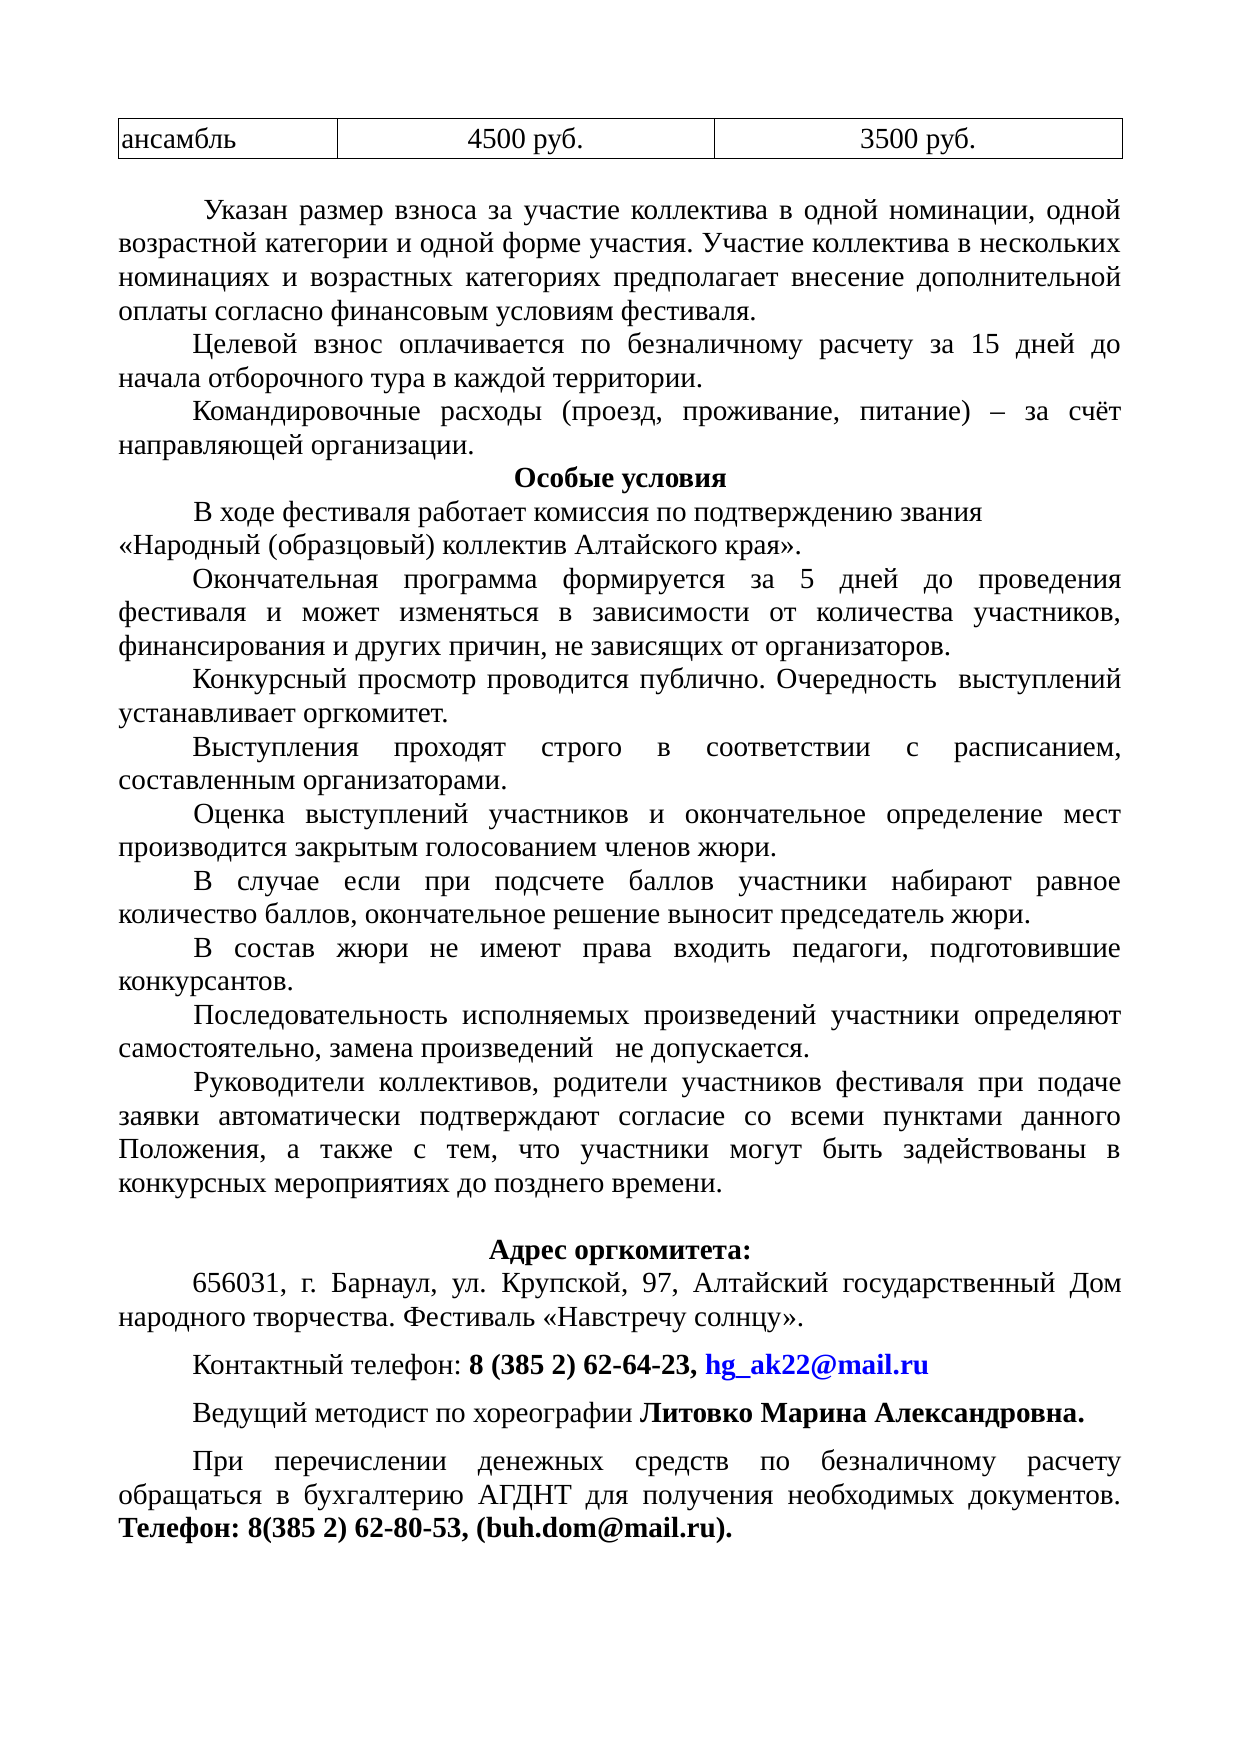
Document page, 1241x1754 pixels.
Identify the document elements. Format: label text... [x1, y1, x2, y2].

text Конкурсный просмотр проводится публично. Очередность выступлений устанавливает оргкомитет. [118, 662, 1122, 729]
list Ведущий методист по хореографии Литовко Марина Александровна. [118, 1395, 1122, 1429]
text Адрес оргкомитета: [118, 1232, 1122, 1265]
text Окончательная программа формируется за 5 дней до проведения фестиваля и может изменяться в зависимости от количества участников, финансирования и других причин, не зависящих от организаторов. [118, 561, 1122, 662]
list При перечислении денежных средств по безналичному расчету обращаться в бухгалтерию АГДНТ для получения необходимых документов. Телефон: 8(385 2) 62-80-53, (buh.dom@mail.ru). [118, 1443, 1122, 1544]
text Целевой взнос оплачивается по безналичному расчету за 15 дней до начала отборочного тура в каждой территории. [118, 326, 1122, 393]
text Указан размер взноса за участие коллектива в одной номинации, одной возрастной категории и одной форме участия. Участие коллектива в нескольких номинациях и возрастных категориях предполагает внесение дополнительной оплаты согласно финансовым условиям фестиваля. [118, 192, 1122, 326]
text Последовательность исполняемых произведений участники определяют самостоятельно, замена произведений не допускается. [118, 997, 1122, 1064]
text В случае если при подсчете баллов участники набирают равное количество баллов, окончательное решение выносит председатель жюри. [118, 863, 1122, 930]
table_cell 4500 руб. [338, 119, 714, 158]
text Выступления проходят строго в соответствии с расписанием, составленным организаторами. [118, 729, 1122, 796]
table_cell 3500 руб. [715, 119, 1122, 158]
text Оценка выступлений участников и окончательное определение мест производится закрытым голосованием членов жюри. [118, 796, 1122, 863]
text «Народный (образцовый) коллектив Алтайского края». [118, 527, 1122, 561]
text В ходе фестиваля работает комиссия по подтверждению звания [193, 494, 1122, 527]
list 656031, г. Барнаул, ул. Крупской, 97, Алтайский государственный Дом народного творчества. Фестиваль «Навстречу солнцу». [118, 1265, 1122, 1332]
text Командировочные расходы (проезд, проживание, питание) – за счёт направляющей организации. [118, 393, 1122, 460]
table_cell ансамбль [119, 119, 337, 158]
text В состав жюри не имеют права входить педагоги, подготовившие конкурсантов. [118, 930, 1122, 997]
text Особые условия [118, 460, 1122, 494]
list Контактный телефон: 8 (385 2) 62-64-23, hg_ak22@mail.ru [118, 1347, 1122, 1381]
text Руководители коллективов, родители участников фестиваля при подаче заявки автоматически подтверждают согласие со всеми пунктами данного Положения, а также с тем, что участники могут быть задействованы в конкурсных мероприятиях до позднего времени. [118, 1064, 1122, 1198]
